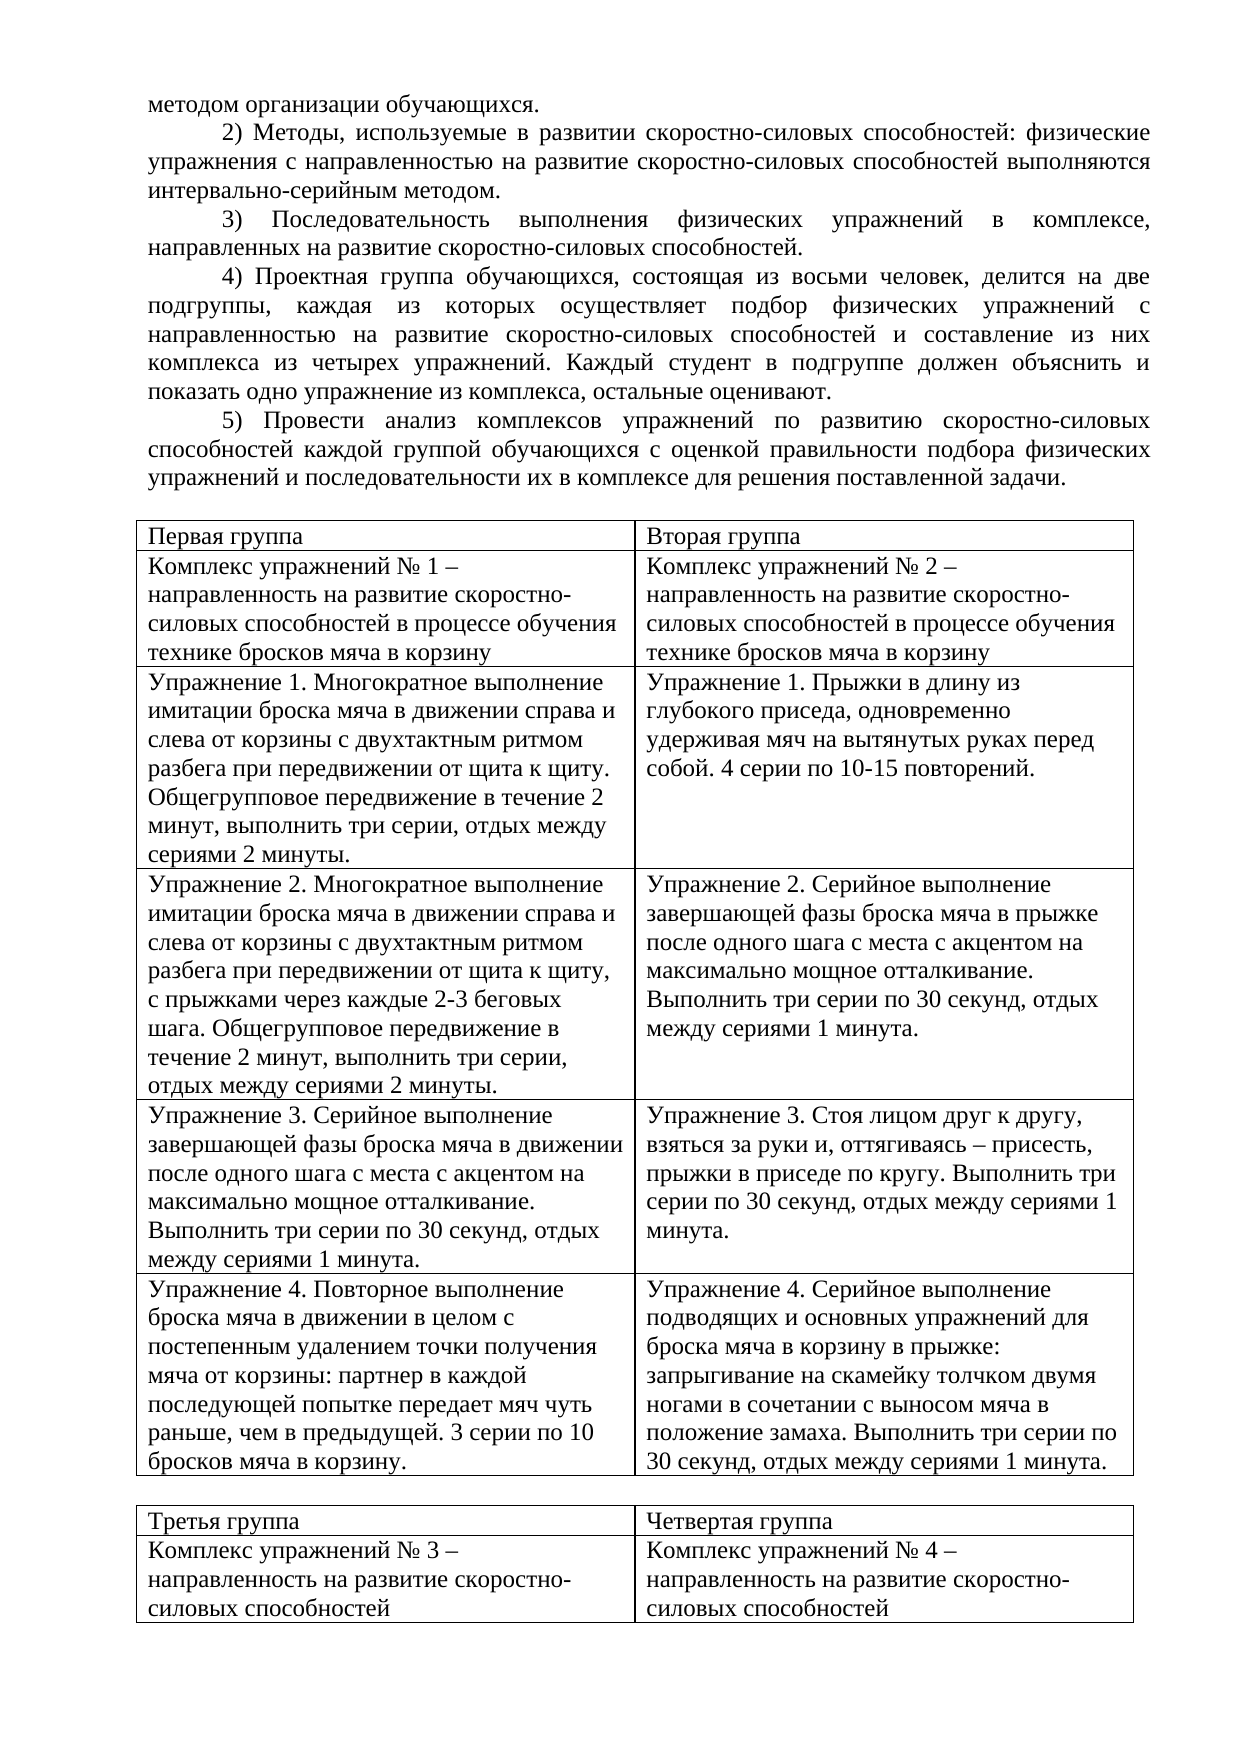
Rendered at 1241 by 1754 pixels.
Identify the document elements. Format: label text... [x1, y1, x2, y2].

text 3) Последовательность выполнения физических упражнений в комплексе, направленных на развитие скоростно-силовых способностей. [148, 204, 1151, 261]
table_header Третья группа [137, 1506, 634, 1534]
table_cell Упражнение 4. Повторное выполнение броска мяча в движении в целом с постепенным удалением точки получения мяча от корзины: партнер в каждой последующей попытке передает мяч чуть раньше, чем в предыдущей. 3 серии по 10 бросков мяча в корзину. [137, 1274, 634, 1475]
table_cell Упражнение 1. Многократное выполнение имитации броска мяча в движении справа и слева от корзины с двухтактным ритмом разбега при передвижении от щита к щиту. Общегрупповое передвижение в течение 2 минут, выполнить три серии, отдых между сериями 2 минуты. [137, 667, 634, 868]
table_header Вторая группа [636, 521, 1133, 550]
table_cell Комплекс упражнений № 3 – направленность на развитие скоростно-силовых способностей [137, 1536, 634, 1622]
text 2) Методы, используемые в развитии скоростно-силовых способностей: физические упражнения с направленностью на развитие скоростно-силовых способностей выполняются интервально-серийным методом. [148, 117, 1151, 204]
table_header Первая группа [137, 521, 634, 550]
table_cell Упражнение 2. Серийное выполнение завершающей фазы броска мяча в прыжке после одного шага с места с акцентом на максимально мощное отталкивание. Выполнить три серии по 30 секунд, отдых между сериями 1 минута. [636, 869, 1133, 1099]
table_cell Упражнение 3. Серийное выполнение завершающей фазы броска мяча в движении после одного шага с места с акцентом на максимально мощное отталкивание. Выполнить три серии по 30 секунд, отдых между сериями 1 минута. [137, 1100, 634, 1273]
table_cell Упражнение 3. Стоя лицом друг к другу, взяться за руки и, оттягиваясь – присесть, прыжки в приседе по кругу. Выполнить три серии по 30 секунд, отдых между сериями 1 минута. [636, 1100, 1133, 1273]
table_cell Упражнение 1. Прыжки в длину из глубокого приседа, одновременно удерживая мяч на вытянутых руках перед собой. 4 серии по 10-15 повторений. [636, 667, 1133, 868]
table_cell Упражнение 4. Серийное выполнение подводящих и основных упражнений для броска мяча в корзину в прыжке: запрыгивание на скамейку толчком двумя ногами в сочетании с выносом мяча в положение замаха. Выполнить три серии по 30 секунд, отдых между сериями 1 минута. [636, 1274, 1133, 1475]
text 5) Провести анализ комплексов упражнений по развитию скоростно-силовых способностей каждой группой обучающихся с оценкой правильности подбора физических упражнений и последовательности их в комплексе для решения поставленной задачи. [148, 405, 1151, 491]
table_cell Комплекс упражнений № 4 – направленность на развитие скоростно-силовых способностей [636, 1536, 1133, 1622]
table_header Четвертая группа [636, 1506, 1133, 1534]
table_cell Комплекс упражнений № 1 – направленность на развитие скоростно-силовых способностей в процессе обучения технике бросков мяча в корзину [137, 551, 634, 666]
text 4) Проектная группа обучающихся, состоящая из восьми человек, делится на две подгруппы, каждая из которых осуществляет подбор физических упражнений с направленностью на развитие скоростно-силовых способностей и составление из них комплекса из четырех упражнений. Каждый студент в подгруппе должен объяснить и показать одно упражнение из комплекса, остальные оценивают. [148, 261, 1151, 405]
table_cell Комплекс упражнений № 2 – направленность на развитие скоростно-силовых способностей в процессе обучения технике бросков мяча в корзину [636, 551, 1133, 666]
table_cell Упражнение 2. Многократное выполнение имитации броска мяча в движении справа и слева от корзины с двухтактным ритмом разбега при передвижении от щита к щиту, с прыжками через каждые 2-3 беговых шага. Общегрупповое передвижение в течение 2 минут, выполнить три серии, отдых между сериями 2 минуты. [137, 869, 634, 1099]
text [148, 89, 1151, 117]
